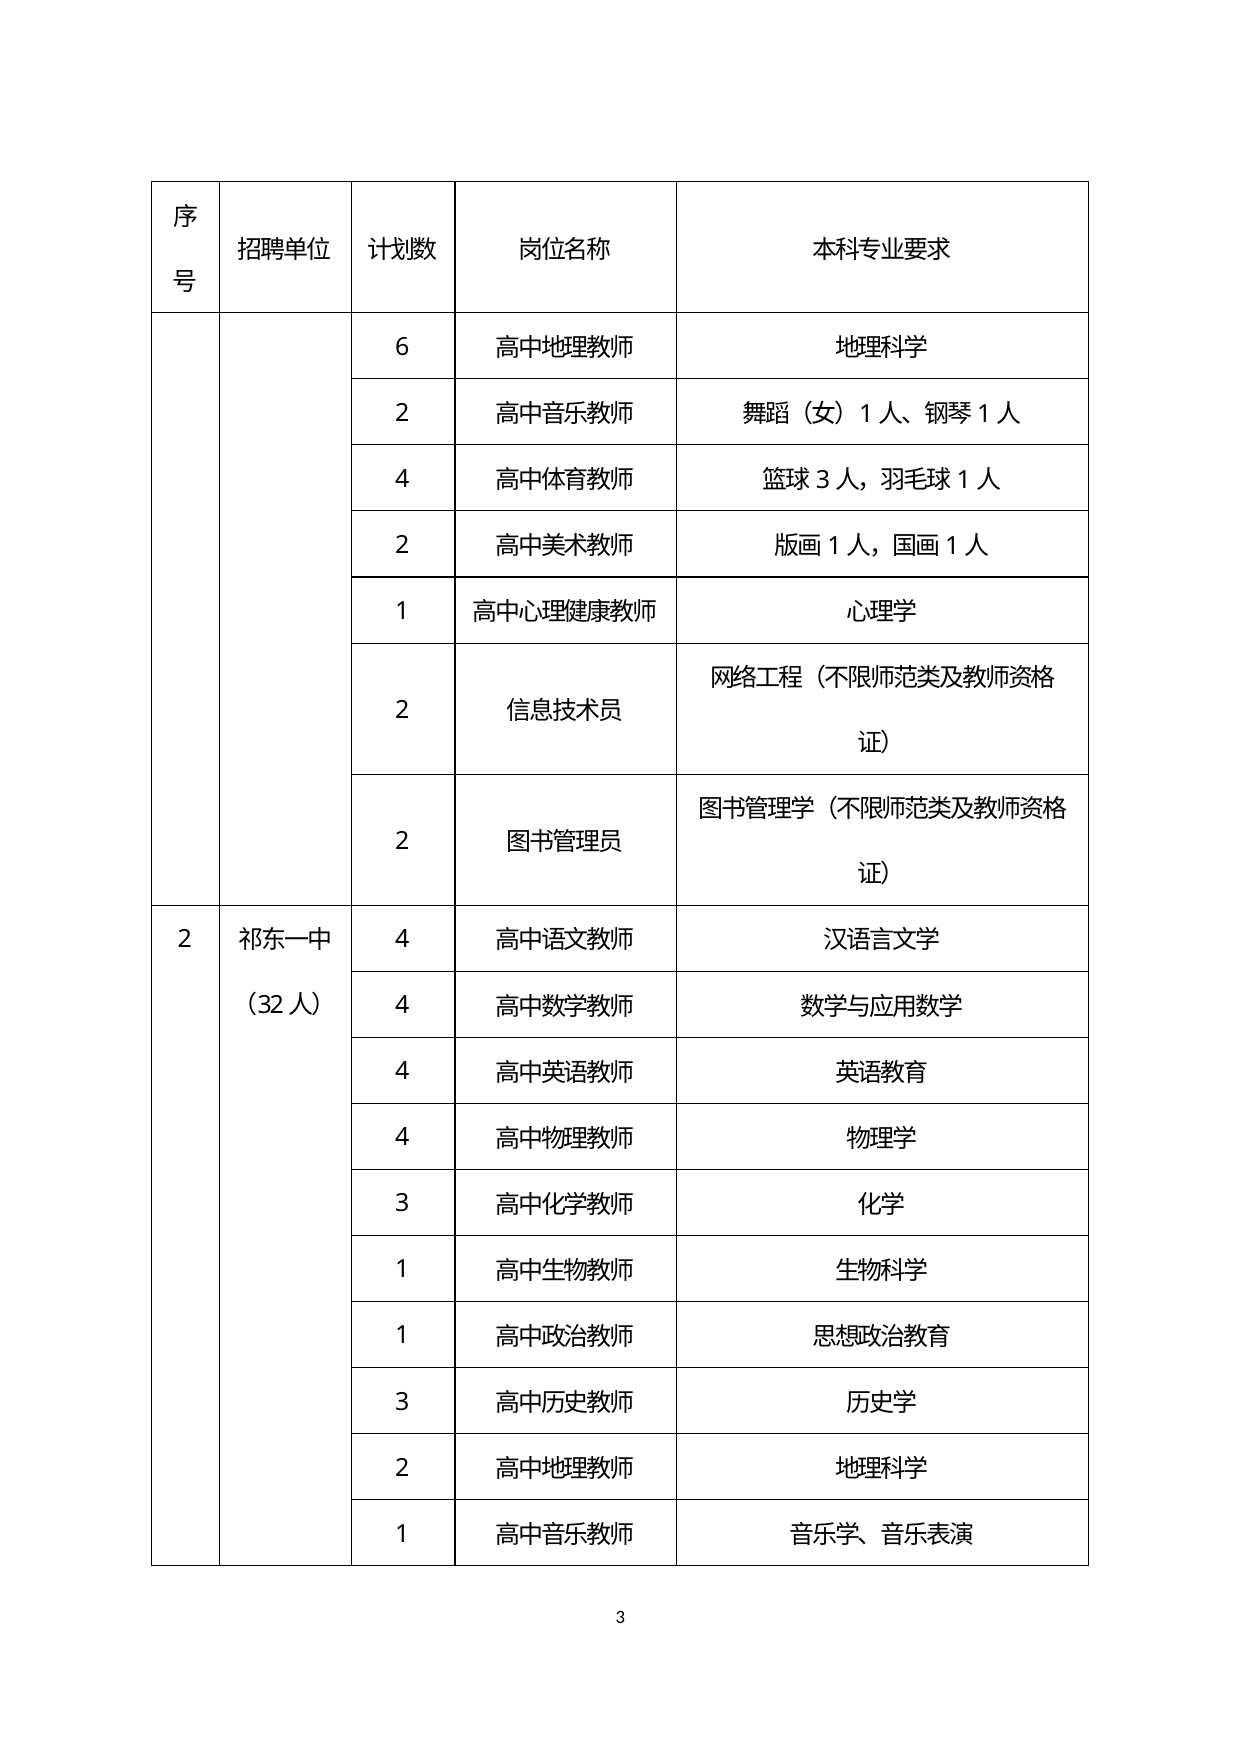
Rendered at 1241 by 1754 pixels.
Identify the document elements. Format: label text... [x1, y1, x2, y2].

table_cell 1 [352, 1302, 454, 1367]
table_cell 高中地理教师 [456, 1434, 676, 1499]
table_cell 6 [352, 313, 454, 378]
table_cell 图书管理员 [456, 775, 676, 904]
table_cell 地理科学 [677, 1434, 1088, 1499]
table_cell 心理学 [677, 578, 1088, 642]
table_cell 舞蹈（女）1人、钢琴1人 [677, 379, 1088, 444]
table_cell 高中音乐教师 [456, 379, 676, 444]
table_cell 网络工程（不限师范类及教师资格证） [677, 644, 1088, 773]
table_cell 4 [352, 906, 454, 971]
table_cell 4 [352, 972, 454, 1037]
table_cell 2 [352, 1434, 454, 1499]
table_header 计划数 [352, 182, 454, 312]
table_cell 高中语文教师 [456, 906, 676, 971]
table_cell 信息技术员 [456, 644, 676, 773]
table_cell 高中历史教师 [456, 1368, 676, 1433]
table_cell 音乐学、音乐表演 [677, 1500, 1088, 1565]
table_cell 英语教育 [677, 1038, 1088, 1103]
table_header 序号 [152, 182, 219, 312]
table_cell 2 [352, 644, 454, 773]
table_cell 4 [352, 1104, 454, 1169]
table_cell 3 [352, 1368, 454, 1433]
table_cell 高中美术教师 [456, 511, 676, 576]
table_cell 1 [352, 1500, 454, 1565]
table_cell 1 [352, 1236, 454, 1301]
table_cell 高中数学教师 [456, 972, 676, 1037]
table_cell 高中物理教师 [456, 1104, 676, 1169]
table_header 本科专业要求 [677, 182, 1088, 312]
table_cell 图书管理学（不限师范类及教师资格证） [677, 775, 1088, 904]
table_cell 高中音乐教师 [456, 1500, 676, 1565]
table_cell 2 [352, 775, 454, 904]
table_cell 2 [152, 906, 219, 1565]
table_cell 2 [352, 379, 454, 444]
table_cell 高中政治教师 [456, 1302, 676, 1367]
table_cell 高中生物教师 [456, 1236, 676, 1301]
table_cell 历史学 [677, 1368, 1088, 1433]
table_cell 数学与应用数学 [677, 972, 1088, 1037]
table_cell 高中地理教师 [456, 313, 676, 378]
table_cell 生物科学 [677, 1236, 1088, 1301]
table_cell 2 [352, 511, 454, 576]
table_header 岗位名称 [456, 182, 676, 312]
table_cell 高中英语教师 [456, 1038, 676, 1103]
table_cell 化学 [677, 1170, 1088, 1235]
table_cell 思想政治教育 [677, 1302, 1088, 1367]
table_cell 汉语言文学 [677, 906, 1088, 971]
table_cell 地理科学 [677, 313, 1088, 378]
table_cell 高中体育教师 [456, 445, 676, 510]
table_cell 高中心理健康教师 [456, 578, 676, 642]
table_header 招聘单位 [220, 182, 351, 312]
table_cell 4 [352, 1038, 454, 1103]
table_cell 4 [352, 445, 454, 510]
table_cell 3 [352, 1170, 454, 1235]
table_cell 高中化学教师 [456, 1170, 676, 1235]
table_cell 版画1人，国画1人 [677, 511, 1088, 576]
table_cell 物理学 [677, 1104, 1088, 1169]
table_cell 篮球3人，羽毛球1人 [677, 445, 1088, 510]
table_cell 祁东一中（32人） [220, 906, 351, 1565]
table_cell 1 [352, 578, 454, 642]
